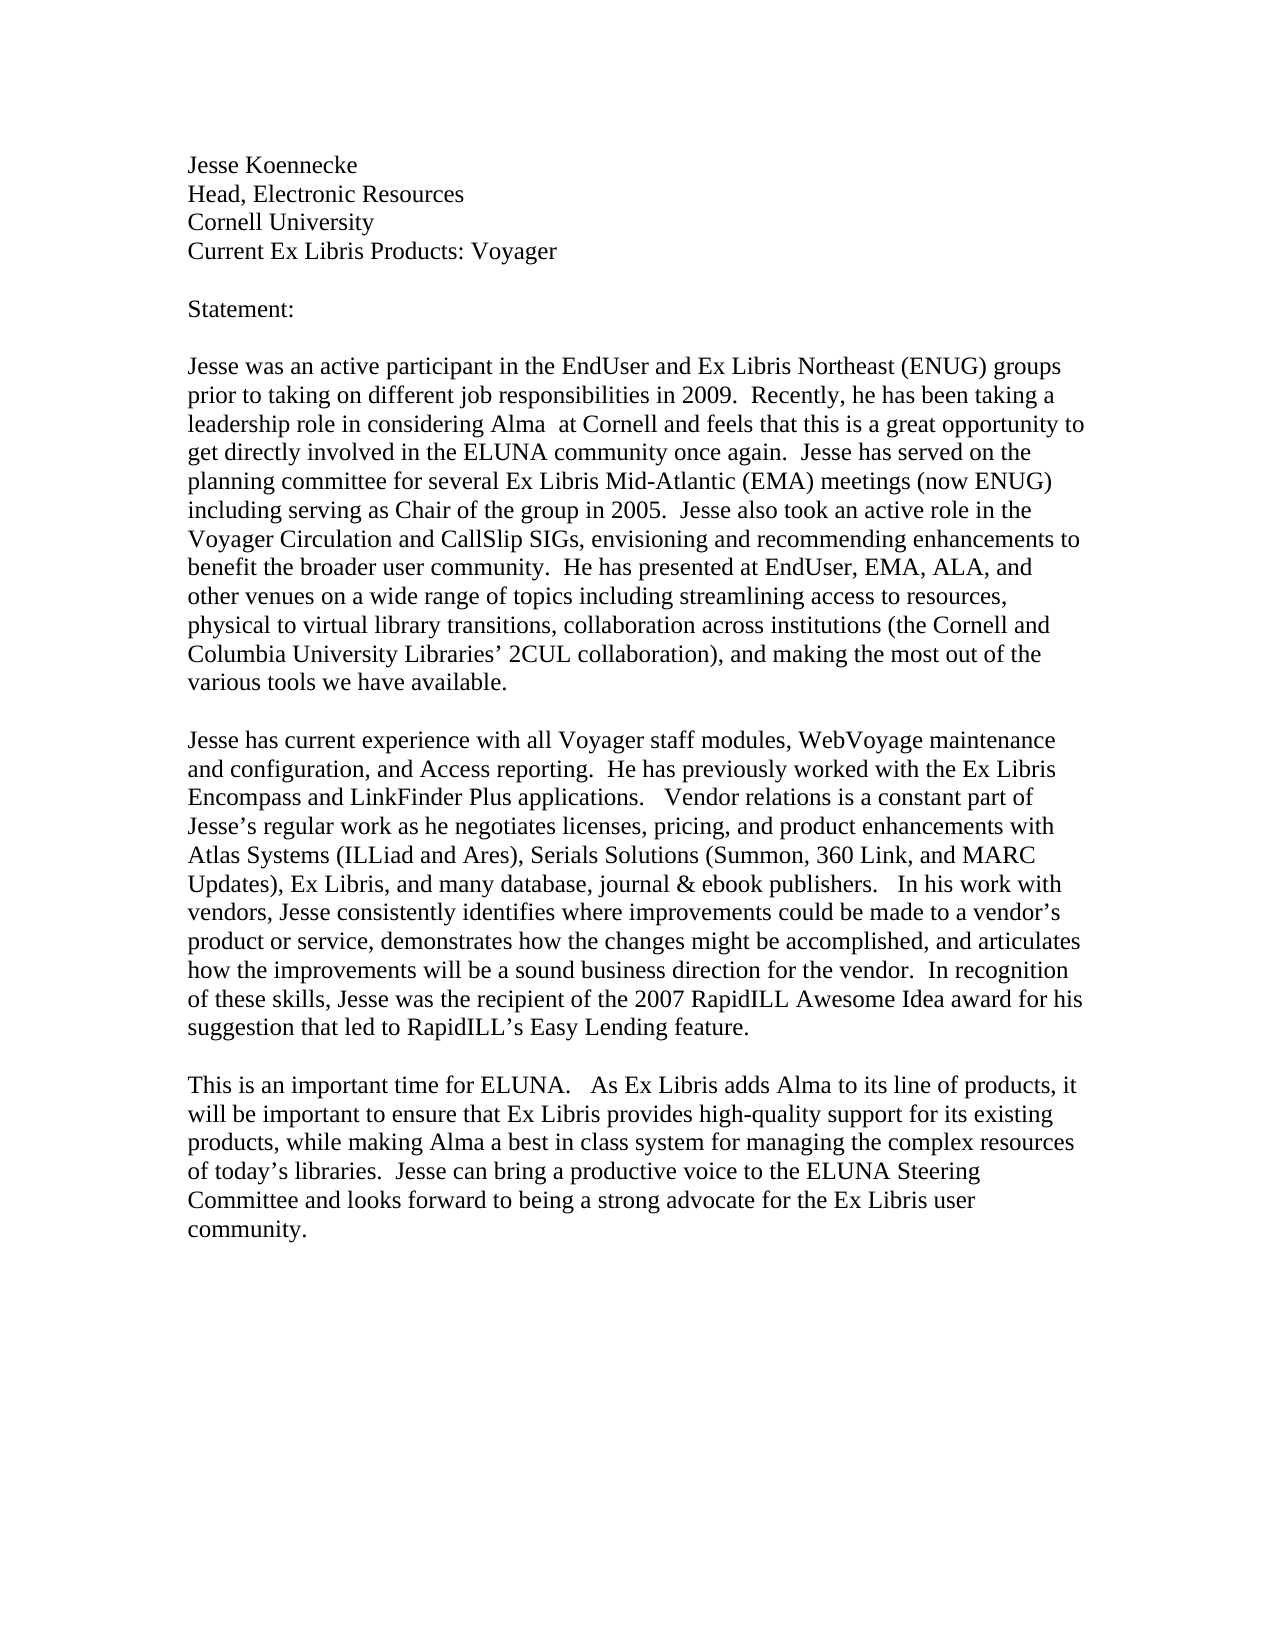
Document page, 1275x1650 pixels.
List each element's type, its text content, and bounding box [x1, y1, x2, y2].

text Current Ex Libris Products: Voyager [187, 236, 1087, 265]
text Jesse was an active participant in the EndUser and Ex Libris Northeast (ENUG) groups prior to taking on different job responsibilities in 2009. Recently, he has been taking a leadership role in considering Alma at Cornell and feels that this is a great opportunity to get directly involved in the ELUNA community once again. Jesse has served on the planning committee for several Ex Libris Mid-Atlantic (EMA) meetings (now ENUG) including serving as Chair of the group in 2005. Jesse also took an active role in the Voyager Circulation and CallSlip SIGs, envisioning and recommending enhancements to benefit the broader user community. He has presented at EndUser, EMA, ALA, and other venues on a wide range of topics including streamlining access to resources, physical to virtual library transitions, collaboration across institutions (the Cornell and Columbia University Libraries’ 2CUL collaboration), and making the most out of the various tools we have available. [187, 351, 1087, 696]
text Statement: [187, 294, 1087, 322]
text Jesse Koennecke [187, 150, 1087, 179]
text This is an important time for ELUNA. As Ex Libris adds Alma to its line of products, it will be important to ensure that Ex Libris provides high-quality support for its existing products, while making Alma a best in class system for managing the complex resources of today’s libraries. Jesse can bring a productive voice to the ELUNA Steering Committee and looks forward to being a strong advocate for the Ex Libris user community. [187, 1070, 1087, 1242]
text Head, Electronic Resources [187, 179, 1087, 207]
text Jesse has current experience with all Voyager staff modules, WebVoyage maintenance and configuration, and Access reporting. He has previously worked with the Ex Libris Encompass and LinkFinder Plus applications. Vendor relations is a constant part of Jesse’s regular work as he negotiates licenses, pricing, and product enhancements with Atlas Systems (ILLiad and Ares), Serials Solutions (Summon, 360 Link, and MARC Updates), Ex Libris, and many database, journal & ebook publishers. In his work with vendors, Jesse consistently identifies where improvements could be made to a vendor’s product or service, demonstrates how the changes might be accomplished, and articulates how the improvements will be a sound business direction for the vendor. In recognition of these skills, Jesse was the recipient of the 2007 RapidILL Awesome Idea award for his suggestion that led to RapidILL’s Easy Lending feature. [187, 725, 1087, 1041]
text Cornell University [187, 207, 1087, 236]
